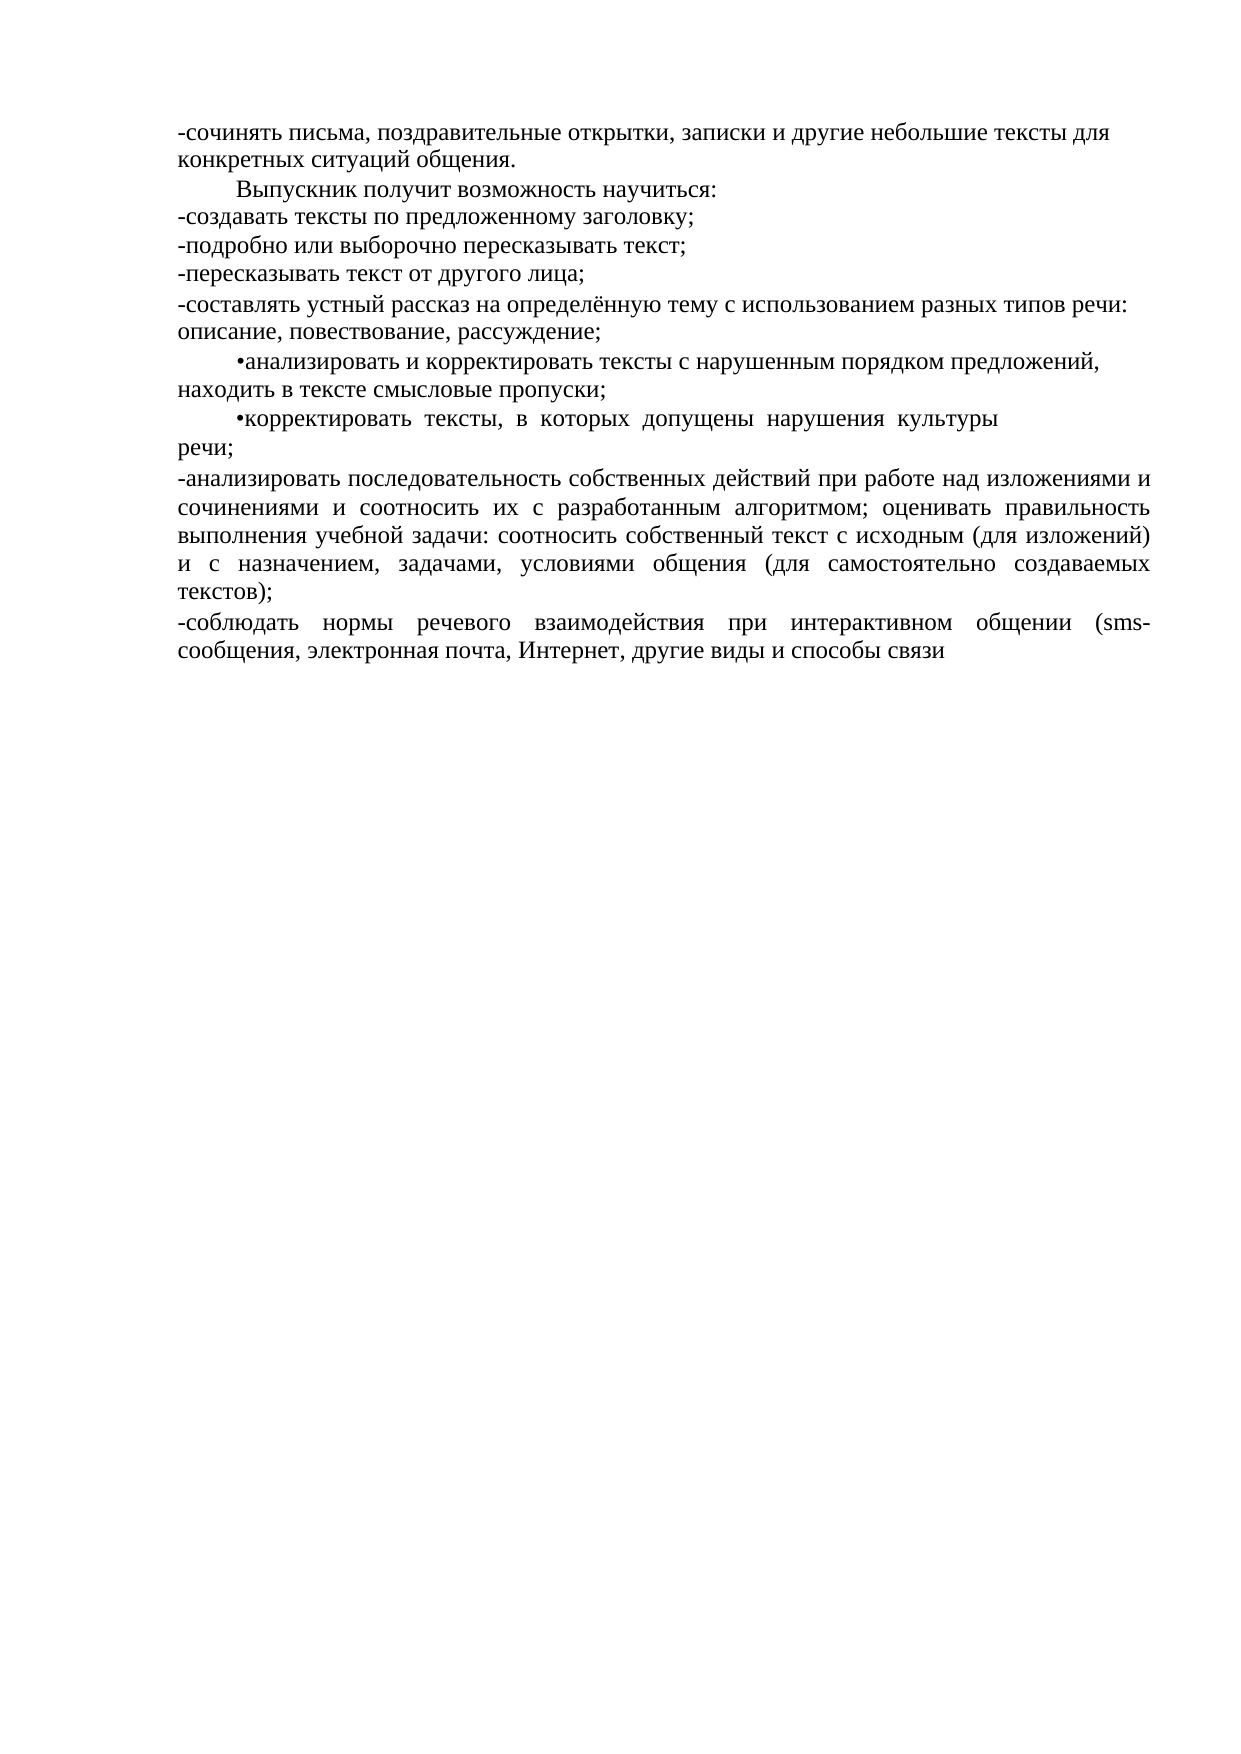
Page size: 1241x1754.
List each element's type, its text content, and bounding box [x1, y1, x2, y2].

text •корректировать тексты, в которых допущены нарушения культуры [236, 403, 1152, 432]
text -подробно или выборочно пересказывать текст; [177, 230, 1152, 259]
text •анализировать и корректировать тексты с нарушенным порядком предложений, находить в тексте смысловые пропуски; [177, 347, 1152, 403]
text -соблюдать нормы речевого взаимодействия при интерактивном общении (sms-сообщения, электронная почта, Интернет, другие виды и способы связи [177, 608, 1152, 664]
text -пересказывать текст от другого лица; [177, 259, 1152, 287]
text речи; [177, 432, 1152, 461]
text -составлять устный рассказ на определённую тему с использованием разных типов речи: описание, повествование, рассуждение; [177, 291, 1152, 345]
text Выпускник получит возможность научиться: [236, 174, 1152, 202]
text -сочинять письма, поздравительные открытки, записки и другие небольшие тексты для конкретных ситуаций общения. [177, 118, 1152, 173]
text -создавать тексты по предложенному заголовку; [177, 202, 1152, 230]
text -анализировать последовательность собственных действий при работе над изложениями и сочинениями и соотносить их с разработанным алгоритмом; оценивать правильность выполнения учебной задачи: соотносить собственный текст с исходным (для изложений) и с назначением, задачами, условиями общения (для самостоятельно создаваемых текстов); [177, 464, 1152, 605]
